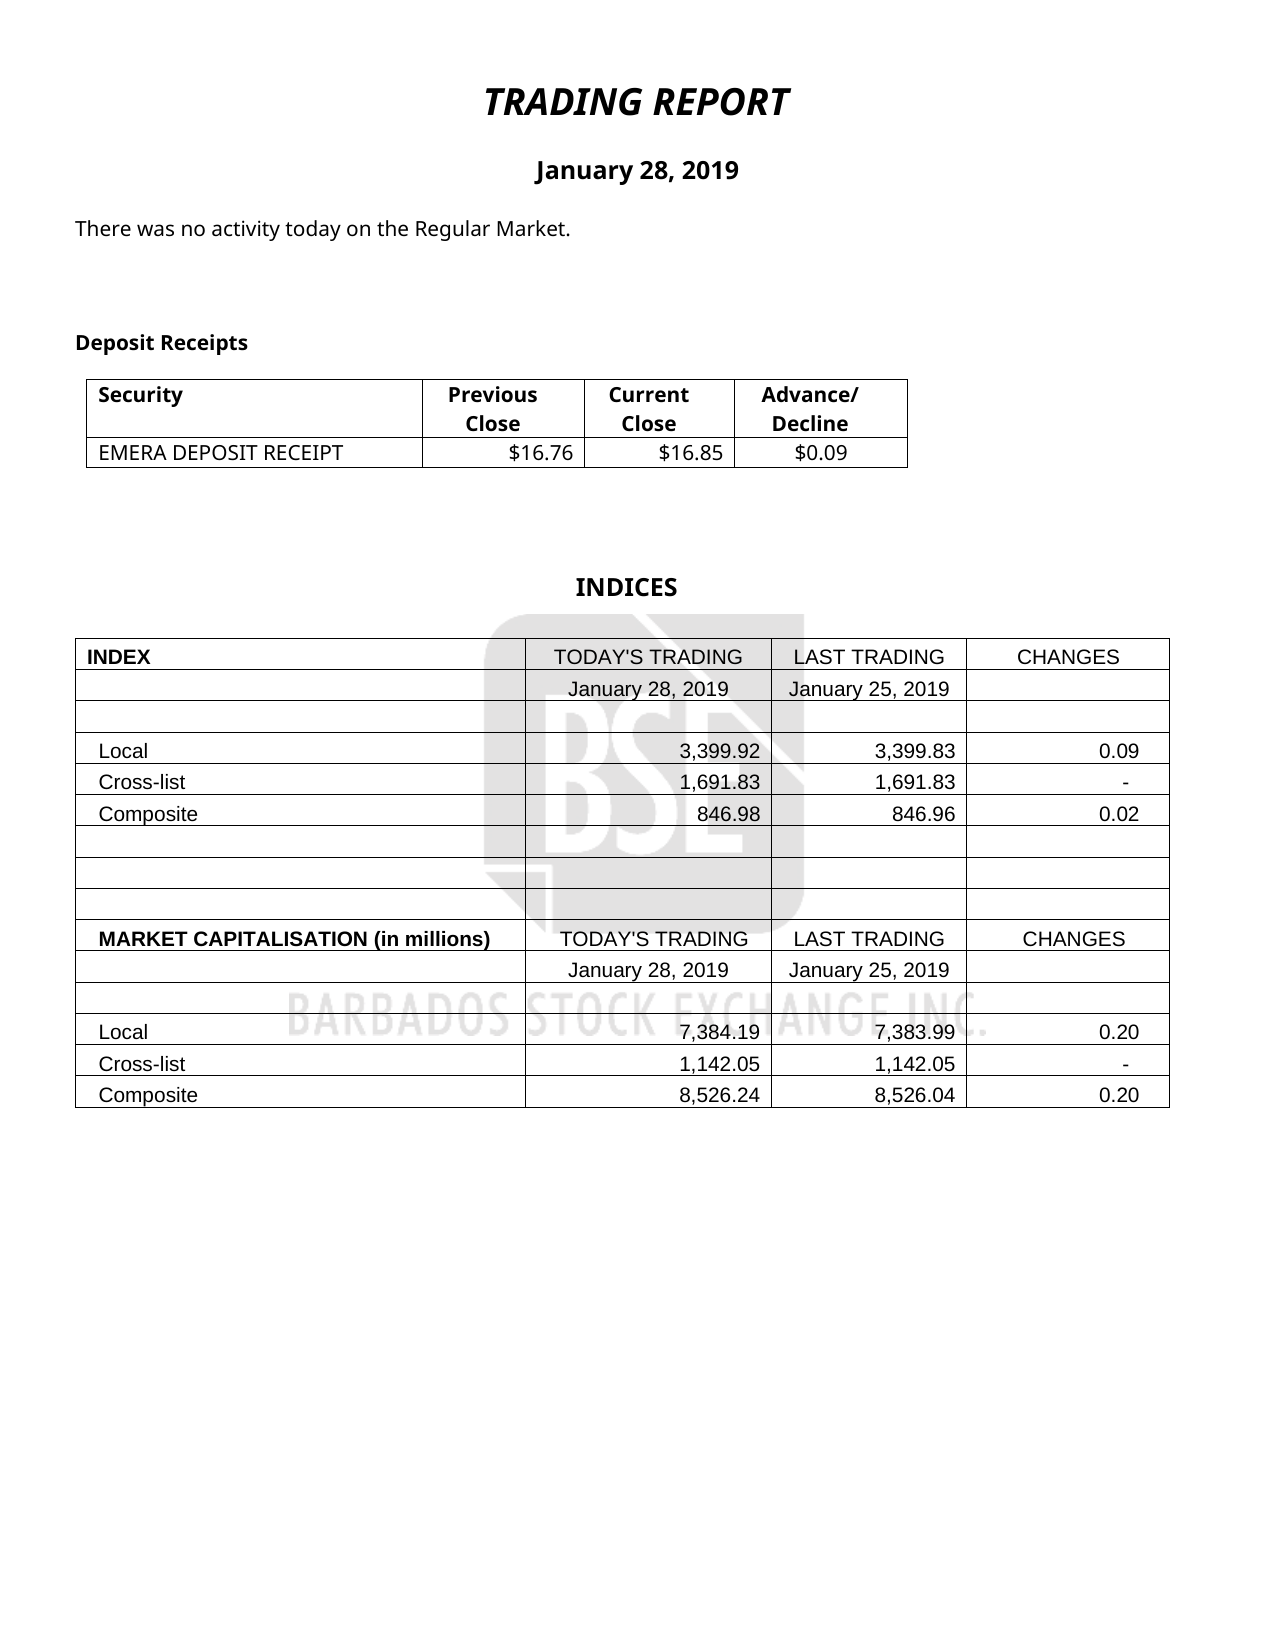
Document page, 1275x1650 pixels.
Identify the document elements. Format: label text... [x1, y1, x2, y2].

table_cell 1,691.83 [772, 764, 966, 794]
table_header Current Close [585, 380, 734, 437]
table_header Previous Close [423, 380, 584, 437]
table_cell 3,399.92 [526, 733, 771, 763]
subtitle January 28, 2019 [75, 156, 1200, 186]
table_cell 0.20 [967, 1014, 1169, 1044]
table_header Advance/ Decline [735, 380, 907, 437]
table_cell Cross-list [76, 764, 525, 794]
table_cell [967, 951, 1169, 982]
text TRADING REPORT [56, 75, 1200, 126]
table_cell [967, 889, 1169, 919]
table_cell [76, 889, 525, 919]
table_cell [76, 951, 525, 982]
text There was no activity today on the Regular Market. [75, 214, 1200, 243]
table_cell [967, 826, 1169, 857]
table_cell 3,399.83 [772, 733, 966, 763]
table_cell [967, 858, 1169, 888]
table_cell 7,383.99 [772, 1014, 966, 1044]
table_cell Cross-list [76, 1045, 525, 1075]
table_cell MARKET CAPITALISATION (in millions) [76, 920, 525, 950]
table_cell Composite [76, 795, 525, 825]
table_cell Composite [76, 1076, 525, 1107]
table_cell [526, 701, 771, 732]
table_header Security [87, 380, 422, 437]
table_cell 8,526.04 [772, 1076, 966, 1107]
table_cell $16.85 [585, 438, 734, 467]
table_cell [772, 983, 966, 1013]
table_cell January 25, 2019 [772, 951, 966, 982]
table_cell [967, 701, 1169, 732]
table_cell Local [76, 733, 525, 763]
table_cell - [967, 1045, 1169, 1075]
table_cell 846.96 [772, 795, 966, 825]
table_header CHANGES [967, 639, 1169, 669]
text INDICES [75, 570, 1178, 604]
table_cell 1,142.05 [772, 1045, 966, 1075]
text Deposit Receipts [75, 328, 1200, 356]
table_cell Local [76, 1014, 525, 1044]
table_cell 7,384.19 [526, 1014, 771, 1044]
table_cell 0.02 [967, 795, 1169, 825]
table_cell LAST TRADING [772, 920, 966, 950]
table_cell [967, 983, 1169, 1013]
table_cell [76, 983, 525, 1013]
table_cell [76, 701, 525, 732]
table_cell [772, 858, 966, 888]
table_cell [772, 826, 966, 857]
table_cell 846.98 [526, 795, 771, 825]
table_cell January 25, 2019 [772, 670, 966, 700]
table_cell $0.09 [735, 438, 907, 467]
table_cell [967, 670, 1169, 700]
table_cell [526, 858, 771, 888]
table_cell CHANGES [967, 920, 1169, 950]
table_cell $16.76 [423, 438, 584, 467]
table_cell January 28, 2019 [526, 951, 771, 982]
table_header TODAY'S TRADING [526, 639, 771, 669]
table_header LAST TRADING [772, 639, 966, 669]
table_cell 1,691.83 [526, 764, 771, 794]
table_cell January 28, 2019 [526, 670, 771, 700]
table_cell [526, 826, 771, 857]
table_cell TODAY'S TRADING [526, 920, 771, 950]
table_cell 8,526.24 [526, 1076, 771, 1107]
table_cell [76, 858, 525, 888]
table_cell [772, 701, 966, 732]
table_cell 1,142.05 [526, 1045, 771, 1075]
table_cell [76, 826, 525, 857]
table_cell [526, 983, 771, 1013]
table_cell [526, 889, 771, 919]
table_cell EMERA DEPOSIT RECEIPT [87, 438, 422, 467]
table_cell 0.20 [967, 1076, 1169, 1107]
table_cell [772, 889, 966, 919]
table_cell - [967, 764, 1169, 794]
table_cell [76, 670, 525, 700]
table_cell 0.09 [967, 733, 1169, 763]
table_header INDEX [76, 639, 525, 669]
